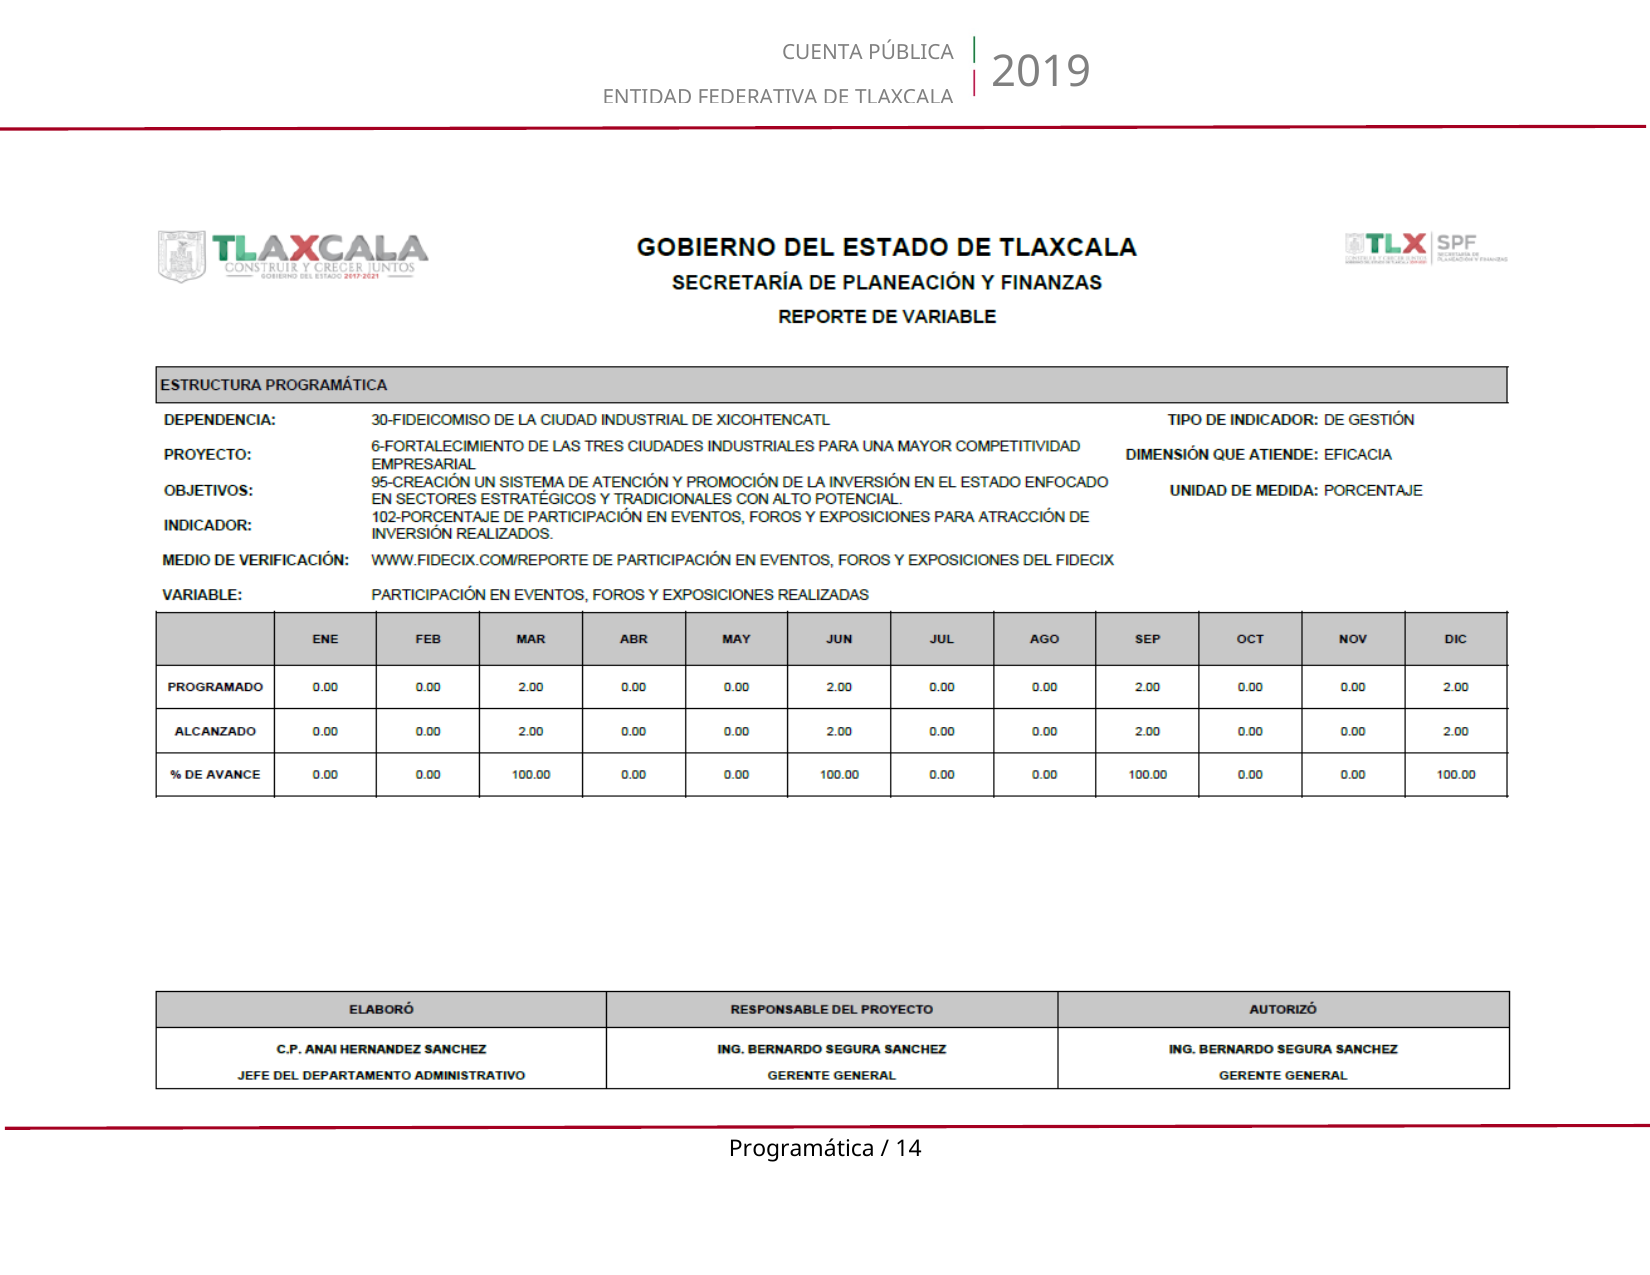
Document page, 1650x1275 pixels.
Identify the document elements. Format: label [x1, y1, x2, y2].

picture [112, 150, 1550, 1121]
picture [968, 28, 985, 100]
